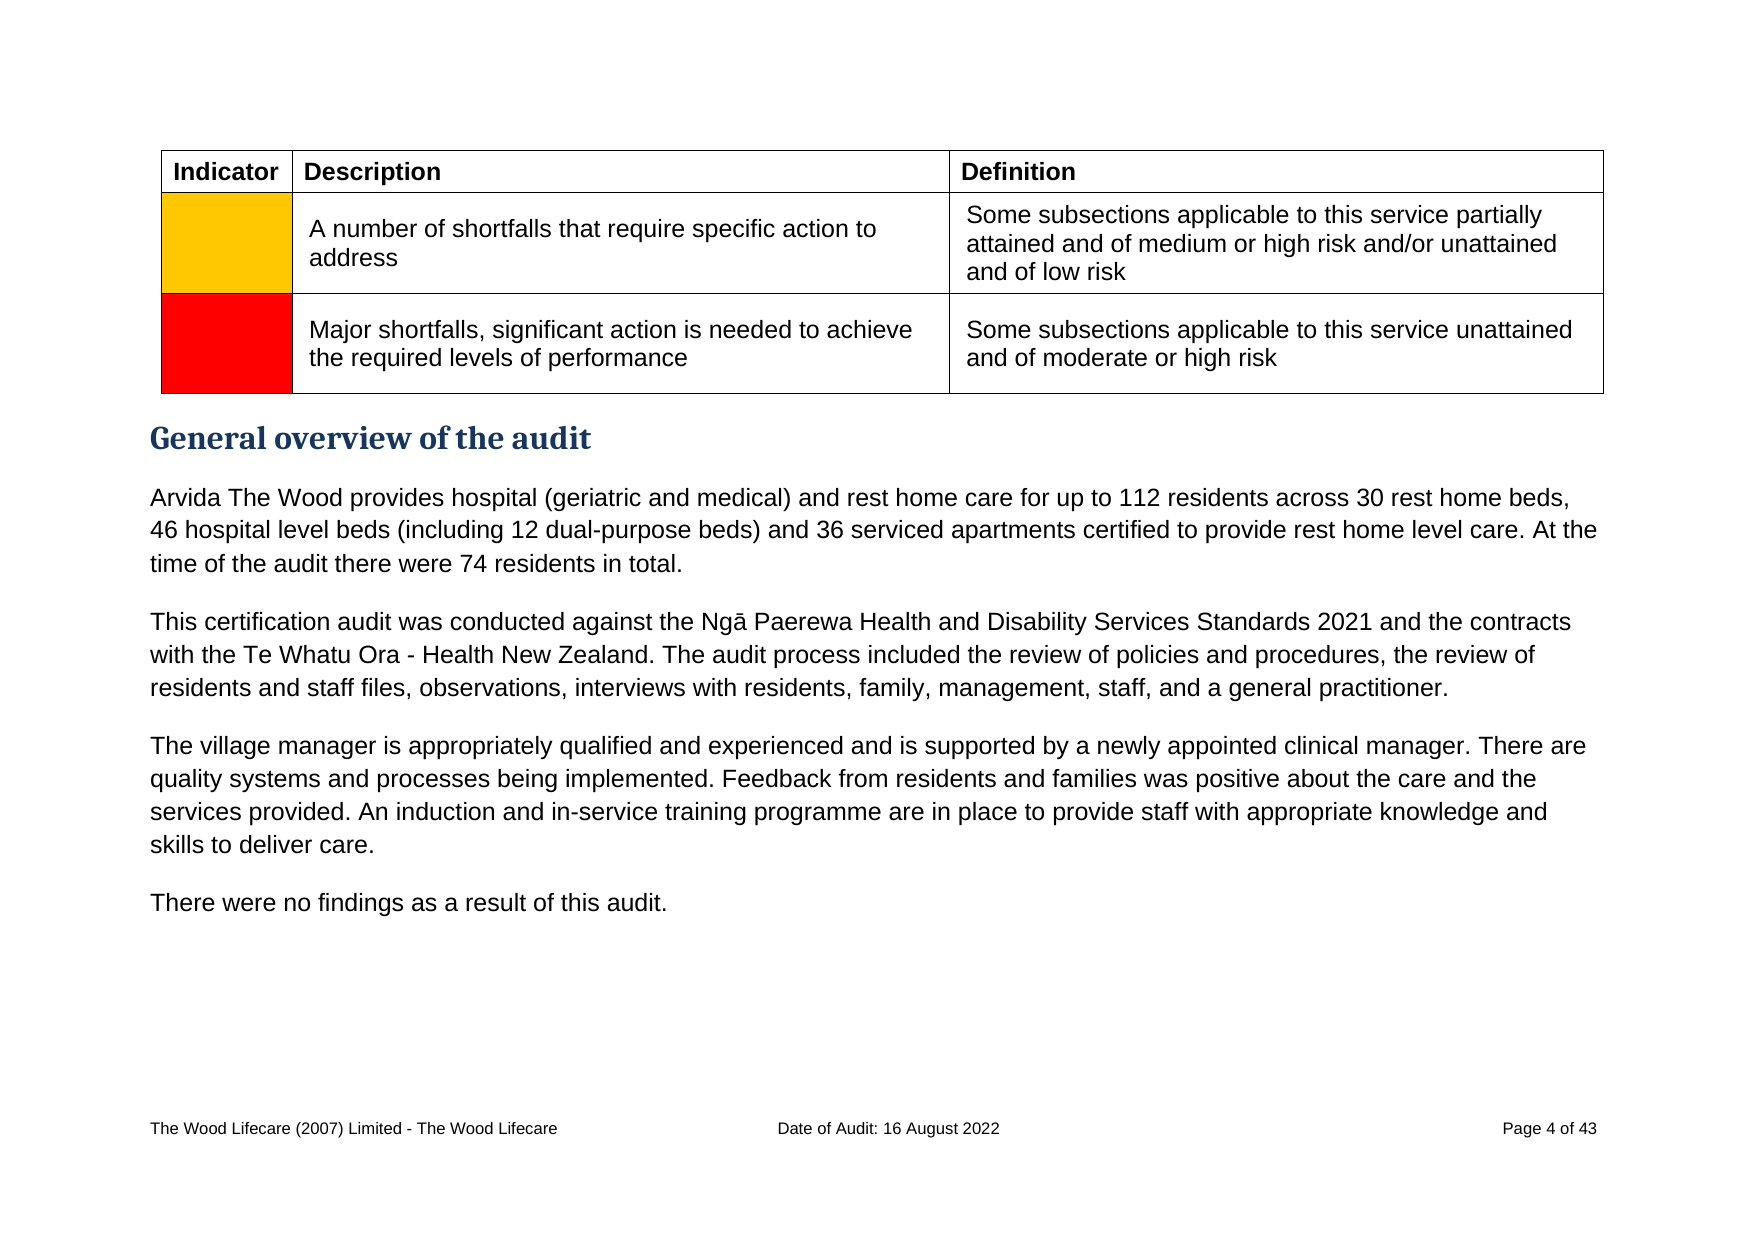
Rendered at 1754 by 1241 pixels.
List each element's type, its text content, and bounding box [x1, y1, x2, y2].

table_cell Major shortfalls, significant action is needed to achieve the required levels of performance [293, 294, 949, 393]
subtitle General overview of the audit [150, 419, 1604, 457]
table_cell [162, 294, 292, 393]
table_cell Some subsections applicable to this service unattained and of moderate or high risk [950, 294, 1603, 393]
text The village manager is appropriately qualified and experienced and is supported by a newly appointed clinical manager. There are quality systems and processes being implemented. Feedback from residents and families was positive about the care and the services provided. An induction and in-service training programme are in place to provide staff with appropriate knowledge and skills to deliver care. [150, 731, 1604, 858]
text There were no findings as a result of this audit. [150, 888, 1604, 916]
table_header Description [293, 151, 949, 192]
table_cell A number of shortfalls that require specific action to address [293, 193, 949, 293]
table_header Definition [950, 151, 1603, 192]
table_cell [162, 193, 292, 293]
table_header Indicator [162, 151, 292, 192]
table_cell Some subsections applicable to this service partially attained and of medium or high risk and/or unattained and of low risk [950, 193, 1603, 293]
text Arvida The Wood provides hospital (geriatric and medical) and rest home care for up to 112 residents across 30 rest home beds, 46 hospital level beds (including 12 dual-purpose beds) and 36 serviced apartments certified to provide rest home level care. At the time of the audit there were 74 residents in total. [150, 482, 1604, 577]
text This certification audit was conducted against the Ngā Paerewa Health and Disability Services Standards 2021 and the contracts with the Te Whatu Ora - Health New Zealand. The audit process included the review of policies and procedures, the review of residents and staff files, observations, interviews with residents, family, management, staff, and a general practitioner. [150, 607, 1604, 701]
